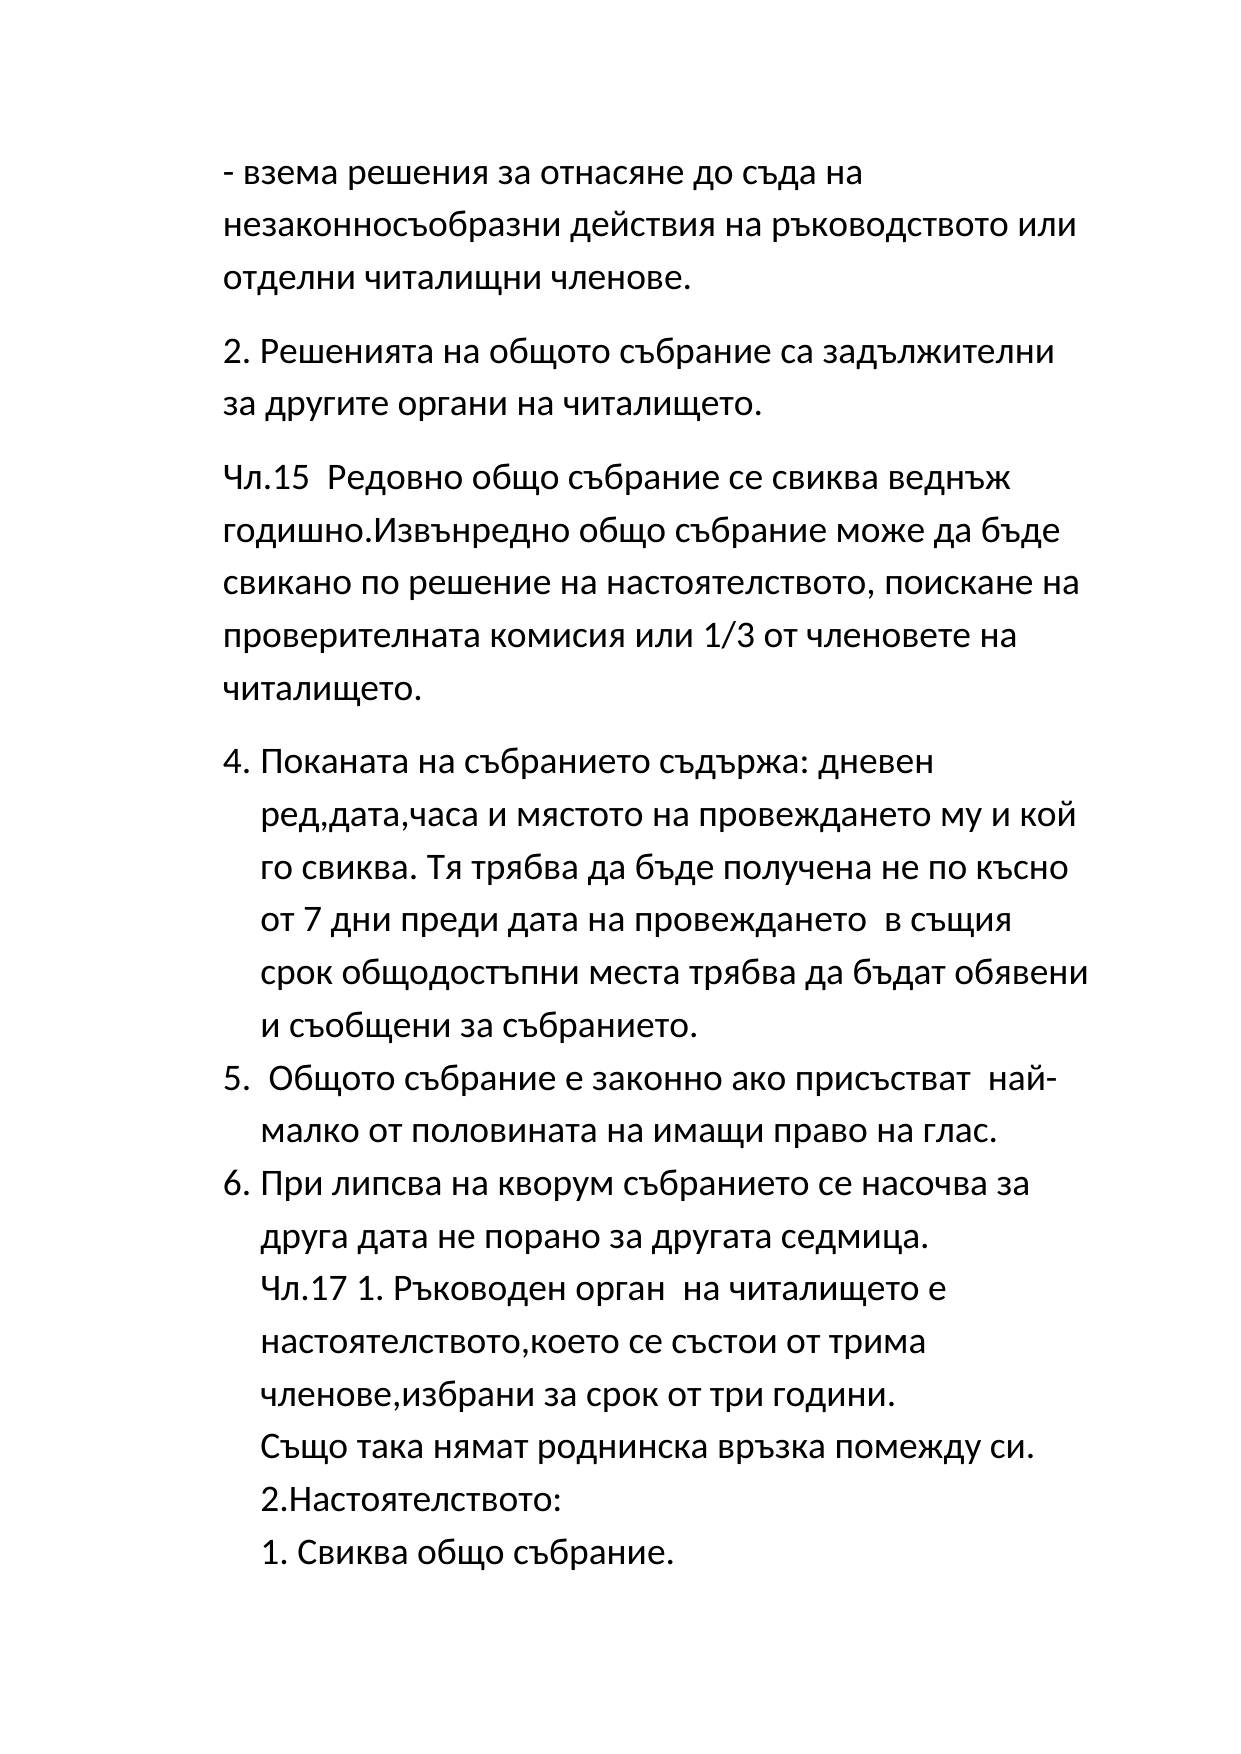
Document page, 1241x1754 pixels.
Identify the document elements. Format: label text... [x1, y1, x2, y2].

text Чл.15 Редовно общо събрание се свиква веднъж годишно.Извънредно общо събрание може да бъде свикано по решение на настоятелството, поискане на проверителната комисия или 1/3 от членовете на читалището. [223, 453, 1093, 709]
list 1. Свиква общо събрание. [260, 1528, 1093, 1574]
list Общото събрание е законно ако присъстват най-малко от половината на имащи право на глас. [223, 1053, 1093, 1152]
text - взема решения за отнасяне до съда на незаконносъобразни действия на ръководството или отделни читалищни членове. [223, 148, 1093, 299]
list При липсва на кворум събранието се насочва за друга дата не порано за другата седмица. [223, 1159, 1093, 1257]
list Поканата на събранието съдържа: дневен ред,дата,часа и мястото на провеждането му и кой го свиква. Тя трябва да бъде получена не по късно от 7 дни преди дата на провеждането в същия срок общодостъпни места трябва да бъдат обявени и съобщени за събранието. [223, 737, 1093, 1047]
list Чл.17 1. Ръководен орган на читалището е настоятелството,което се състои от трима членове,избрани за срок от три години. [260, 1264, 1093, 1416]
text 2. Решенията на общото събрание са задължителни за другите органи на читалището. [223, 327, 1093, 425]
list Също така нямат роднинска връзка помежду си. [260, 1422, 1093, 1468]
list 2.Настоятелството: [260, 1475, 1093, 1521]
